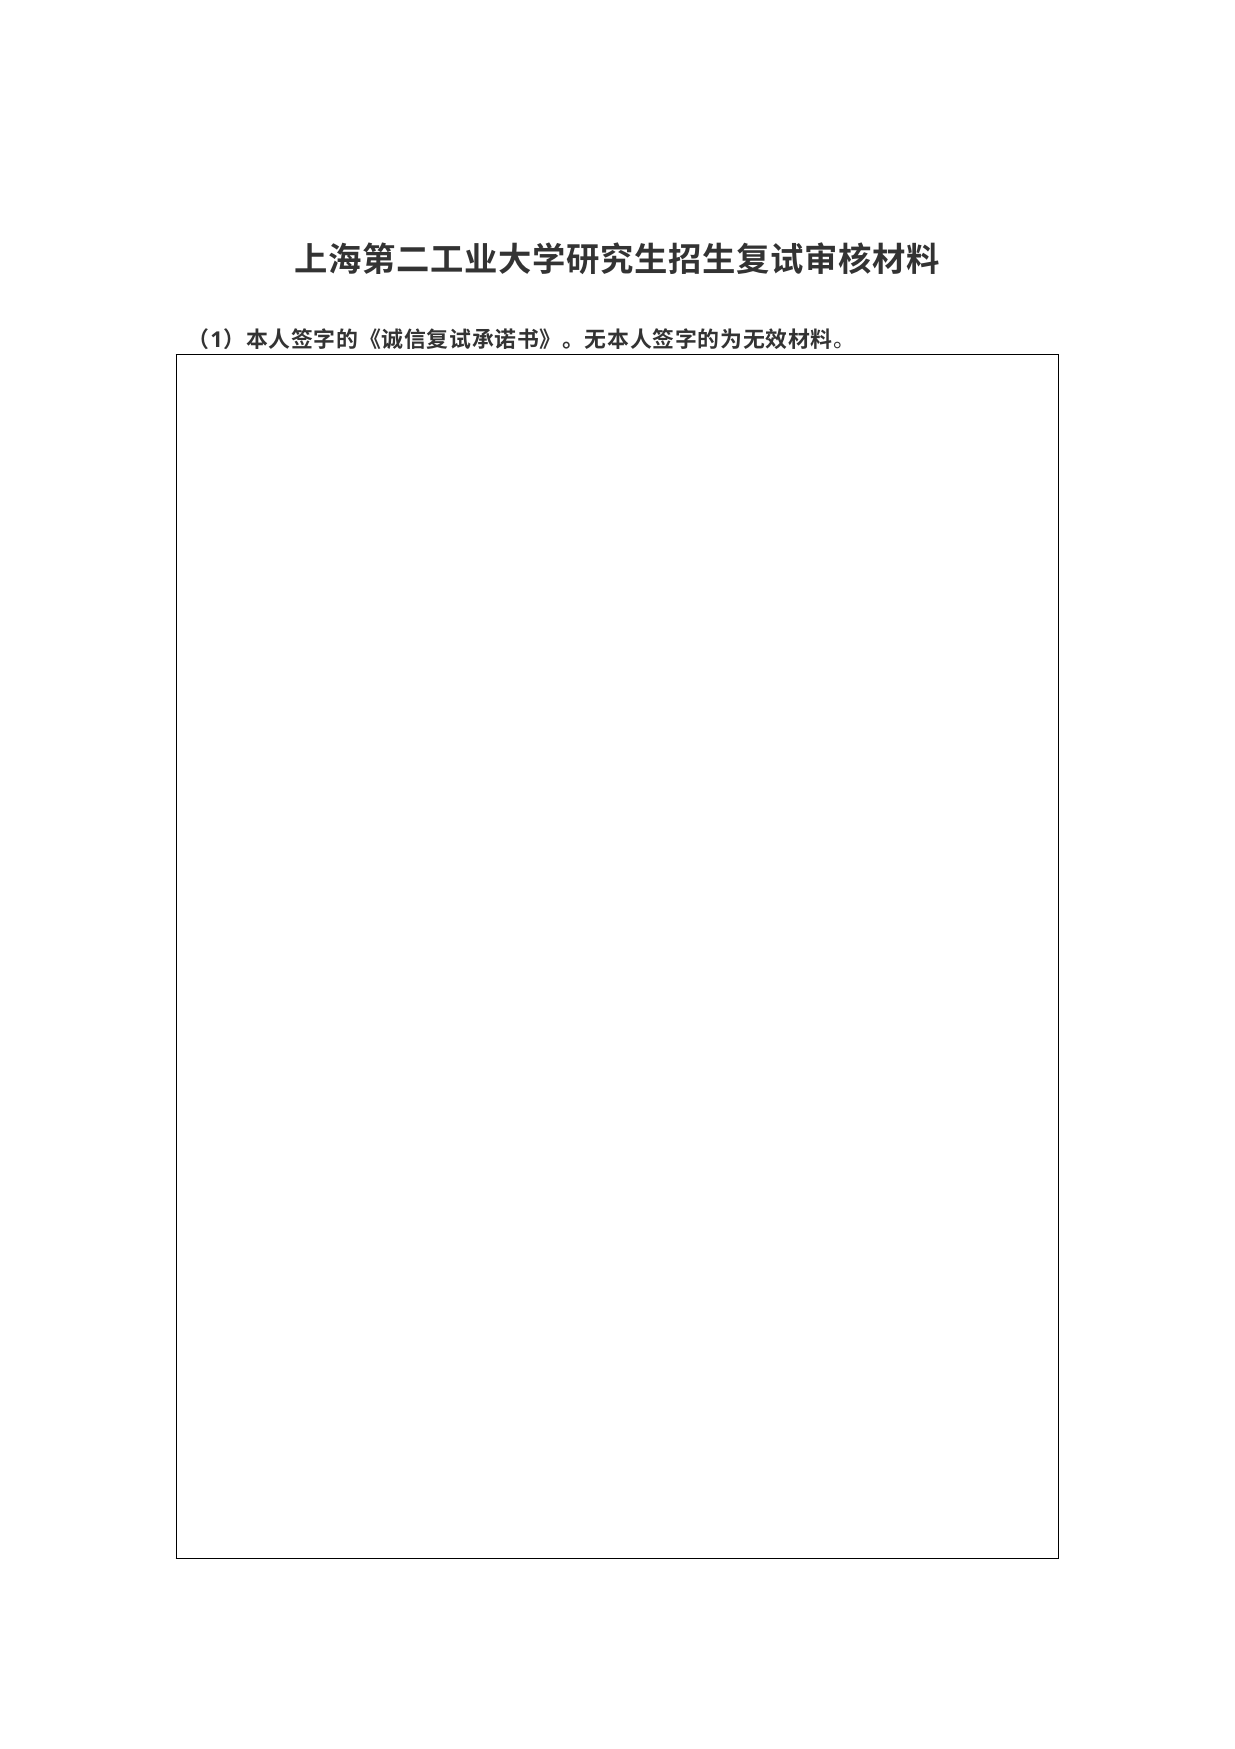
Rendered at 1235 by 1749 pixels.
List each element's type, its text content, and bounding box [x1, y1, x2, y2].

text 上海第二工业大学研究生招生复试审核材料 [187, 224, 1047, 289]
list 本人签字的《诚信复试承诺书》。无本人签字的为无效材料。 [187, 322, 1047, 354]
table_header [177, 355, 1058, 1558]
